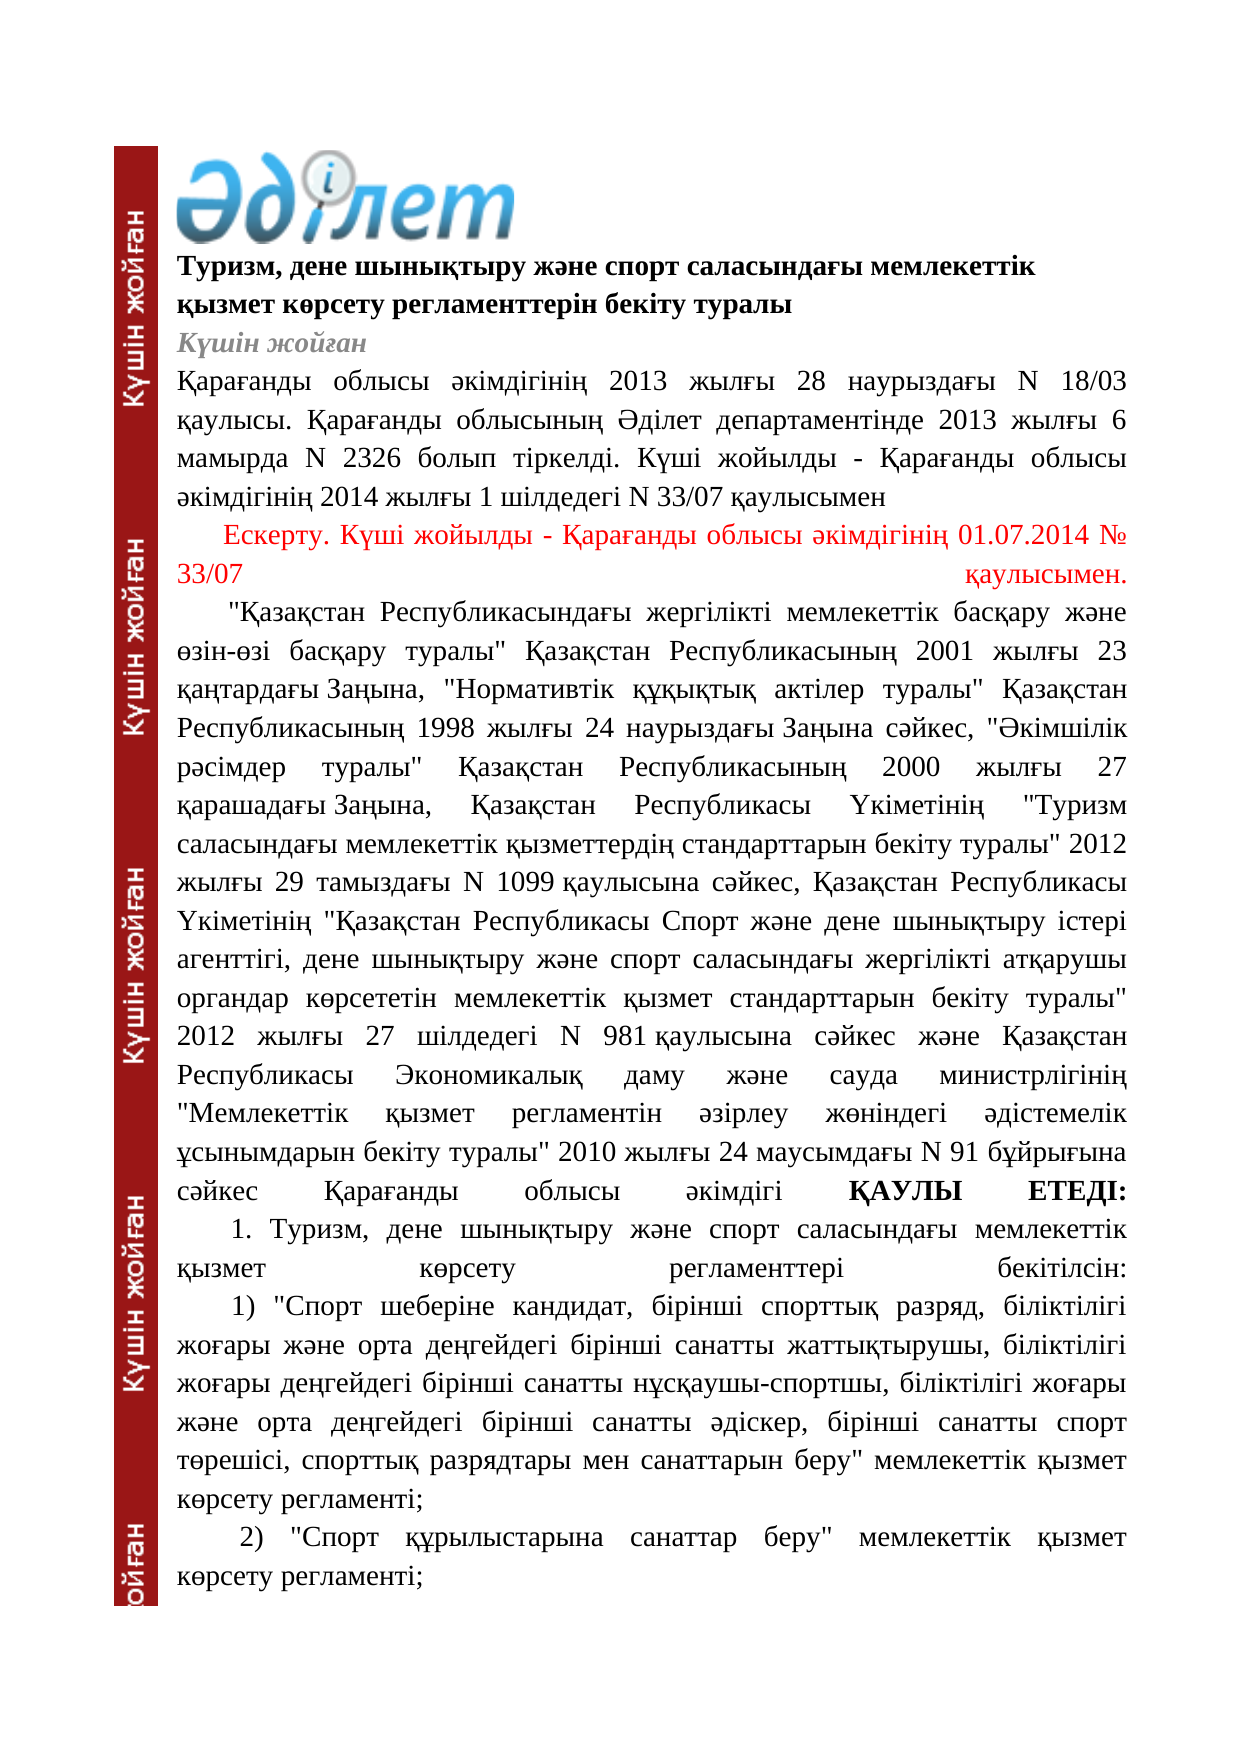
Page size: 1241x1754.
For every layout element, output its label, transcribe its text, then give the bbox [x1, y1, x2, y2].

text Қарағанды облысы әкімдігінің 2013 жылғы 28 наурыздағы N 18/03 қаулысы. Қарағанды облысының Әділет департаментінде 2013 жылғы 6 мамырда N 2326 болып тіркелді. Күші жойылды - Қарағанды облысы әкімдігінің 2014 жылғы 1 шілдедегі N 33/07 қаулысымен [112, 363, 1128, 512]
picture [114, 358, 158, 363]
picture [114, 512, 158, 517]
picture [114, 320, 158, 325]
text Күшін жойған [112, 325, 1128, 358]
picture [176, 150, 515, 244]
picture [114, 146, 158, 248]
picture [114, 1592, 158, 1606]
text Туризм, дене шынықтыру және спорт саласындағы мемлекеттік қызмет көрсету регламенттерін бекіту туралы [112, 248, 1128, 320]
